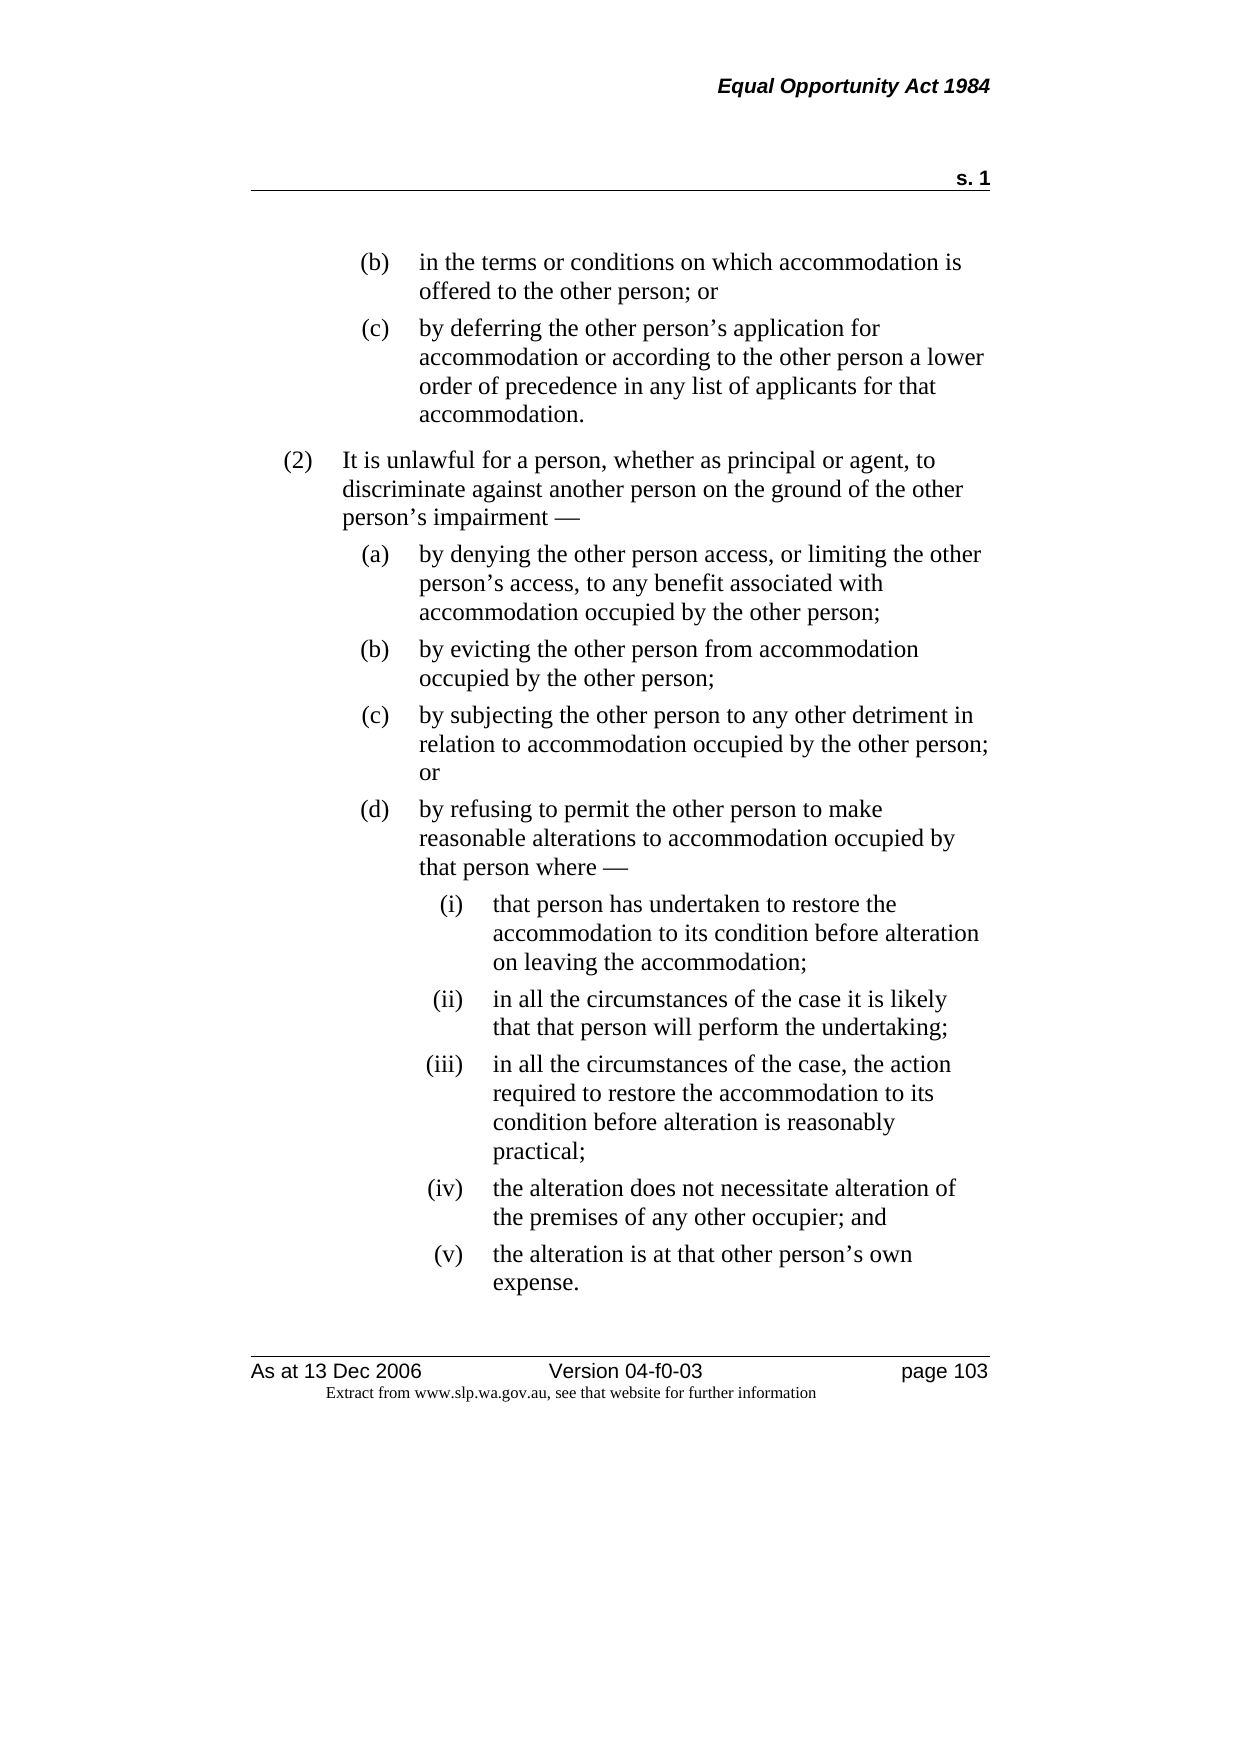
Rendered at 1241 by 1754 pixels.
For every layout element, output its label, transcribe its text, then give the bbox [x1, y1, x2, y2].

text (c) by subjecting the other person to any other detriment in relation to accommodation occupied by the other person; or [251, 700, 990, 786]
text (i) that person has undertaken to restore the accommodation to its condition before alteration on leaving the accommodation; [251, 889, 990, 975]
text (c) by deferring the other person’s application for accommodation or according to the other person a lower order of precedence in any list of applicants for that accommodation. [251, 313, 990, 428]
text (d) by refusing to permit the other person to make reasonable alterations to accommodation occupied by that person where — [251, 794, 990, 881]
text (2) It is unlawful for a person, whether as principal or agent, to discriminate against another person on the ground of the other person’s impairment — [251, 445, 990, 531]
text (b) by evicting the other person from accommodation occupied by the other person; [251, 634, 990, 692]
text (a) by denying the other person access, or limiting the other person’s access, to any benefit associated with accommodation occupied by the other person; [251, 539, 990, 626]
text (ii) in all the circumstances of the case it is likely that that person will perform the undertaking; [251, 984, 990, 1041]
text (iii) in all the circumstances of the case, the action required to restore the accommodation to its condition before alteration is reasonably practical; [251, 1049, 990, 1164]
text (b) in the terms or conditions on which accommodation is offered to the other person; or [251, 247, 990, 305]
text (iv) the alteration does not necessitate alteration of the premises of any other occupier; and [251, 1173, 990, 1230]
text (v) the alteration is at that other person’s own expense. [251, 1239, 990, 1296]
